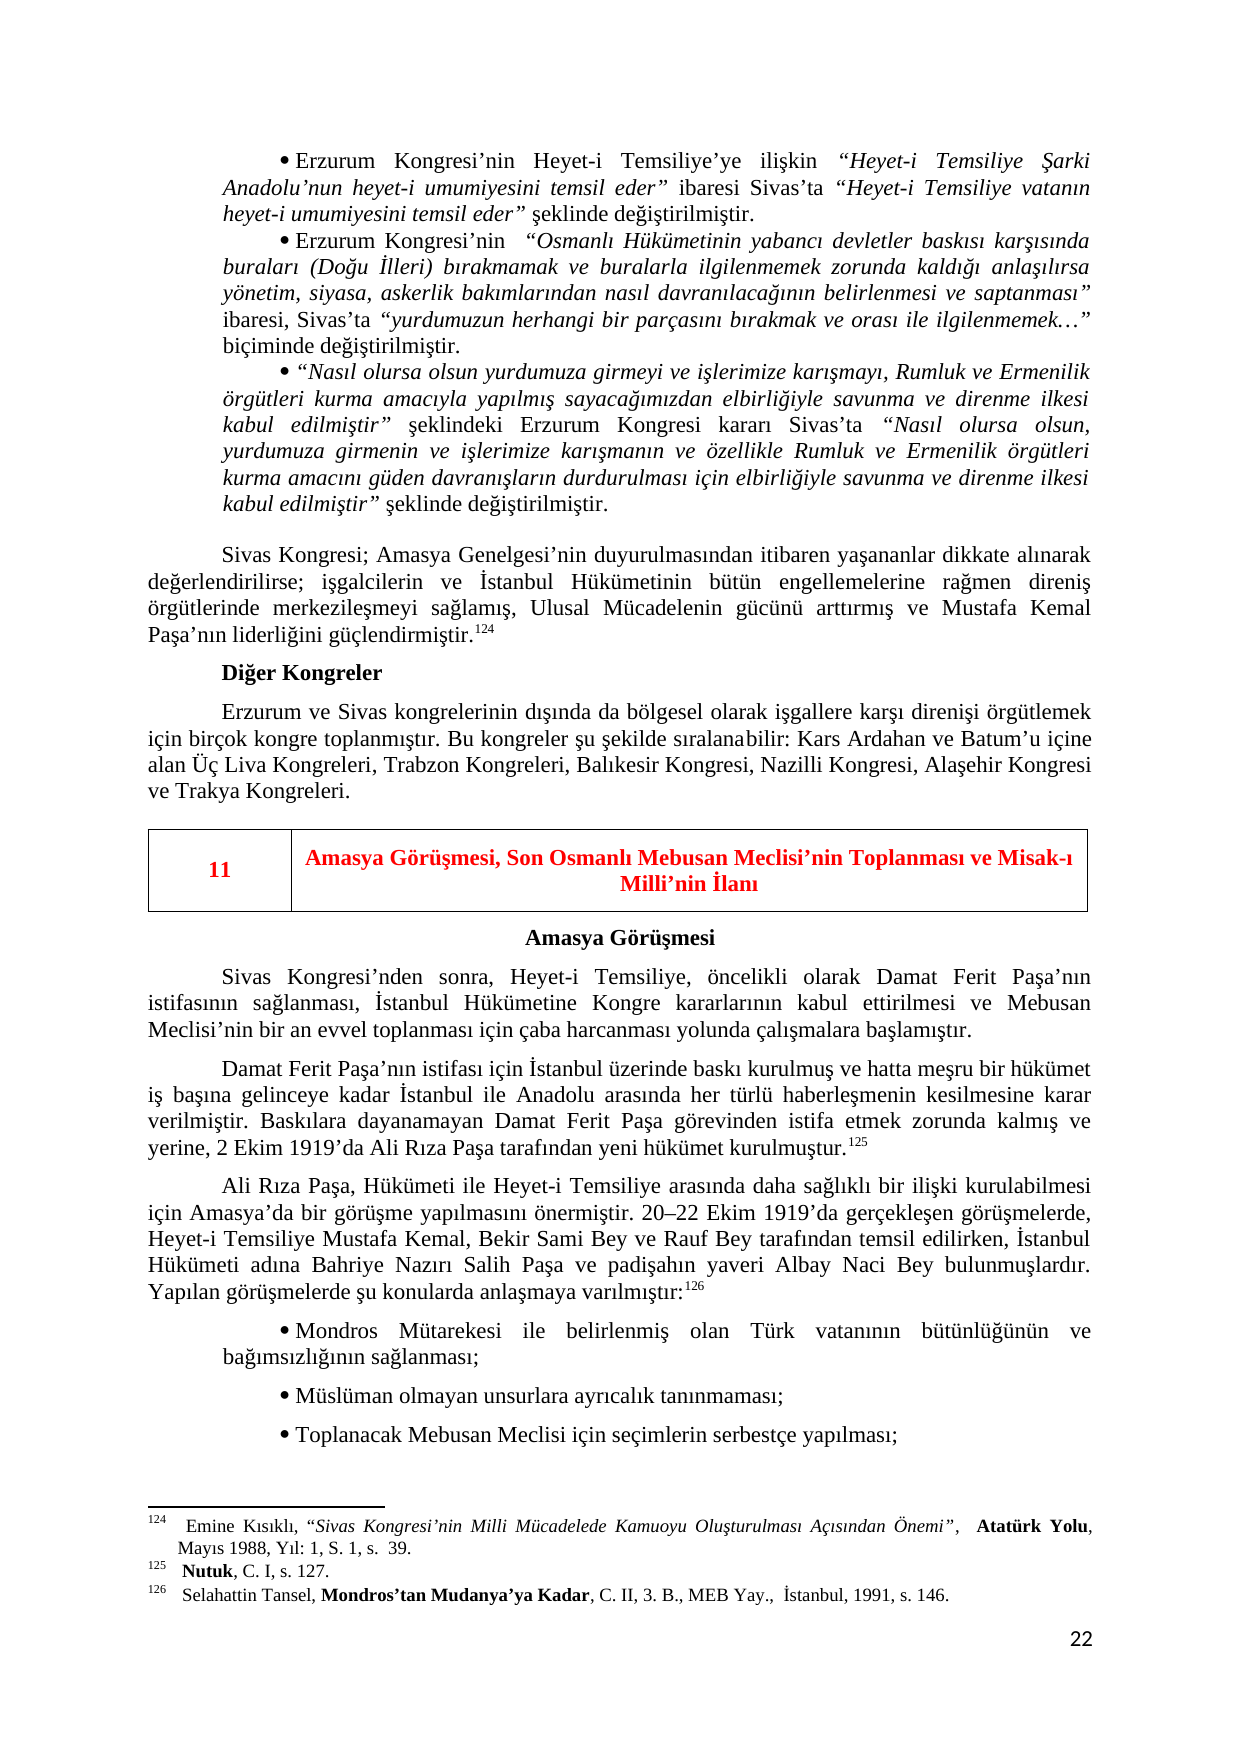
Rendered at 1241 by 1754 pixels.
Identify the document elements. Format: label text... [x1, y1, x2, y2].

list Toplanacak Mebusan Meclisi için seçimlerin serbestçe yapılması; [223, 1421, 1093, 1447]
table_header Amasya Görüşmesi, Son Osmanlı Mebusan Meclisi’nin Toplanması ve Misak-ı Milli’nin İlanı [292, 830, 1087, 911]
text Damat Ferit Paşa’nın istifası için İstanbul üzerinde baskı kurulmuş ve hatta meşru bir hükümet iş başına gelinceye kadar İstanbul ile Anadolu arasında her türlü haberleşmenin kesilmesine karar verilmiştir. Baskılara dayanamayan Damat Ferit Paşa görevinden istifa etmek zorunda kalmış ve yerine, 2 Ekim 1919’da Ali Rıza Paşa tarafından yeni hükümet kurulmuştur. [148, 1054, 1093, 1160]
text Erzurum ve Sivas kongrelerinin dışında da bölgesel olarak işgallere karşı direnişi örgütlemek için birçok kongre toplanmıştır. Bu kongreler şu şekilde sıralanabilir: Kars Ardahan ve Batum’u içine alan Üç Liva Kongreleri, Trabzon Kongreleri, Balıkesir Kongresi, Nazilli Kongresi, Alaşehir Kongresi ve Trakya Kongreleri. [148, 698, 1093, 804]
list Mondros Mütarekesi ile belirlenmiş olan Türk vatanının bütünlüğünün ve bağımsızlığının sağlanması; [223, 1317, 1093, 1369]
text Amasya Görüşmesi [148, 924, 1093, 951]
list Erzurum Kongresi’nin Heyet-i Temsiliye’ye ilişkin “Heyet-i Temsiliye Şarki Anadolu’nun heyet-i umumiyesini temsil eder” ibaresi Sivas’ta “Heyet-i Temsiliye vatanın heyet-i umumiyesini temsil eder” şeklinde değiştirilmiştir. [223, 148, 1093, 227]
list Müslüman olmayan unsurlara ayrıcalık tanınmaması; [223, 1382, 1093, 1408]
text Diğer Kongreler [148, 659, 1093, 686]
list Erzurum Kongresi’nin “Osmanlı Hükümetinin yabancı devletler baskısı karşısında buraları (Doğu İlleri) bırakmamak ve buralarla ilgilenmemek zorunda kaldığı anlaşılırsa yönetim, siyasa, askerlik bakımlarından nasıl davranılacağının belirlenmesi ve saptanması” ibaresi, Sivas’ta “yurdumuzun herhangi bir parçasını bırakmak ve orası ile ilgilenmemek…” biçiminde değiştirilmiştir. [223, 227, 1093, 358]
table_header 11 [149, 830, 291, 911]
text Sivas Kongresi’nden sonra, Heyet-i Temsiliye, öncelikli olarak Damat Ferit Paşa’nın istifasının sağlanması, İstanbul Hükümetine Kongre kararlarının kabul ettirilmesi ve Mebusan Meclisi’nin bir an evvel toplanması için çaba harcanması yolunda çalışmalara başlamıştır. [148, 963, 1093, 1042]
list “Nasıl olursa olsun yurdumuza girmeyi ve işlerimize karışmayı, Rumluk ve Ermenilik örgütleri kurma amacıyla yapılmış sayacağımızdan elbirliğiyle savunma ve direnme ilkesi kabul edilmiştir” şeklindeki Erzurum Kongresi kararı Sivas’ta “Nasıl olursa olsun, yurdumuza girmenin ve işlerimize karışmanın ve özellikle Rumluk ve Ermenilik örgütleri kurma amacını güden davranışların durdurulması için elbirliğiyle savunma ve direnme ilkesi kabul edilmiştir” şeklinde değiştirilmiştir. [223, 358, 1093, 517]
text Sivas Kongresi; Amasya Genelgesi’nin duyurulmasından itibaren yaşananlar dikkate alınarak değerlendirilirse; işgalcilerin ve İstanbul Hükümetinin bütün engellemelerine rağmen direniş örgütlerinde merkezileşmeyi sağlamış, Ulusal Mücadelenin gücünü arttırmış ve Mustafa Kemal Paşa’nın liderliğini güçlendirmiştir. [148, 542, 1093, 647]
text Ali Rıza Paşa, Hükümeti ile Heyet-i Temsiliye arasında daha sağlıklı bir ilişki kurulabilmesi için Amasya’da bir görüşme yapılmasını önermiştir. 20–22 Ekim 1919’da gerçekleşen görüşmelerde, Heyet-i Temsiliye Mustafa Kemal, Bekir Sami Bey ve Rauf Bey tarafından temsil edilirken, İstanbul Hükümeti adına Bahriye Nazırı Salih Paşa ve padişahın yaveri Albay Naci Bey bulunmuşlardır. Yapılan görüşmelerde şu konularda anlaşmaya varılmıştır: [148, 1172, 1093, 1304]
